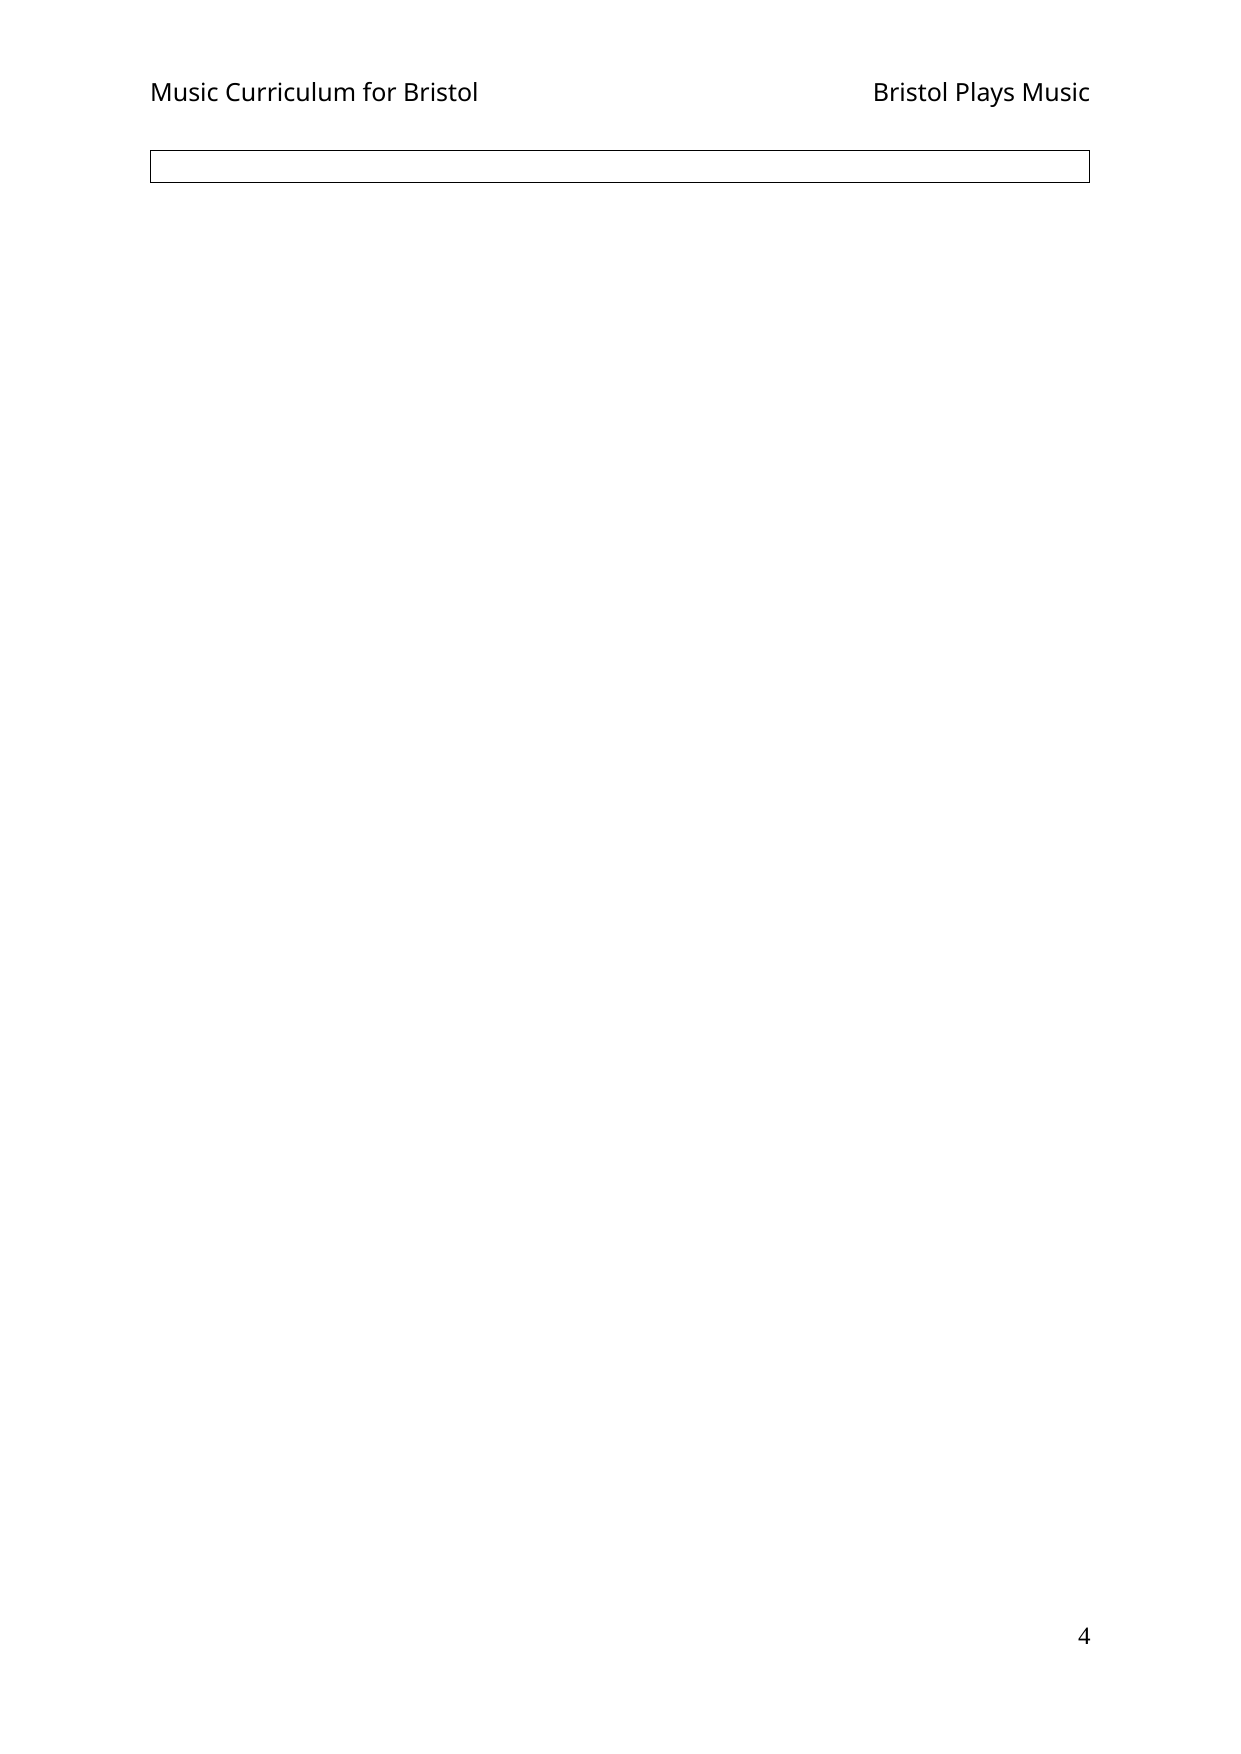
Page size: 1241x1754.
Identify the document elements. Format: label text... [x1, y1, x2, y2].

table_cell Notes: [151, 151, 1089, 182]
